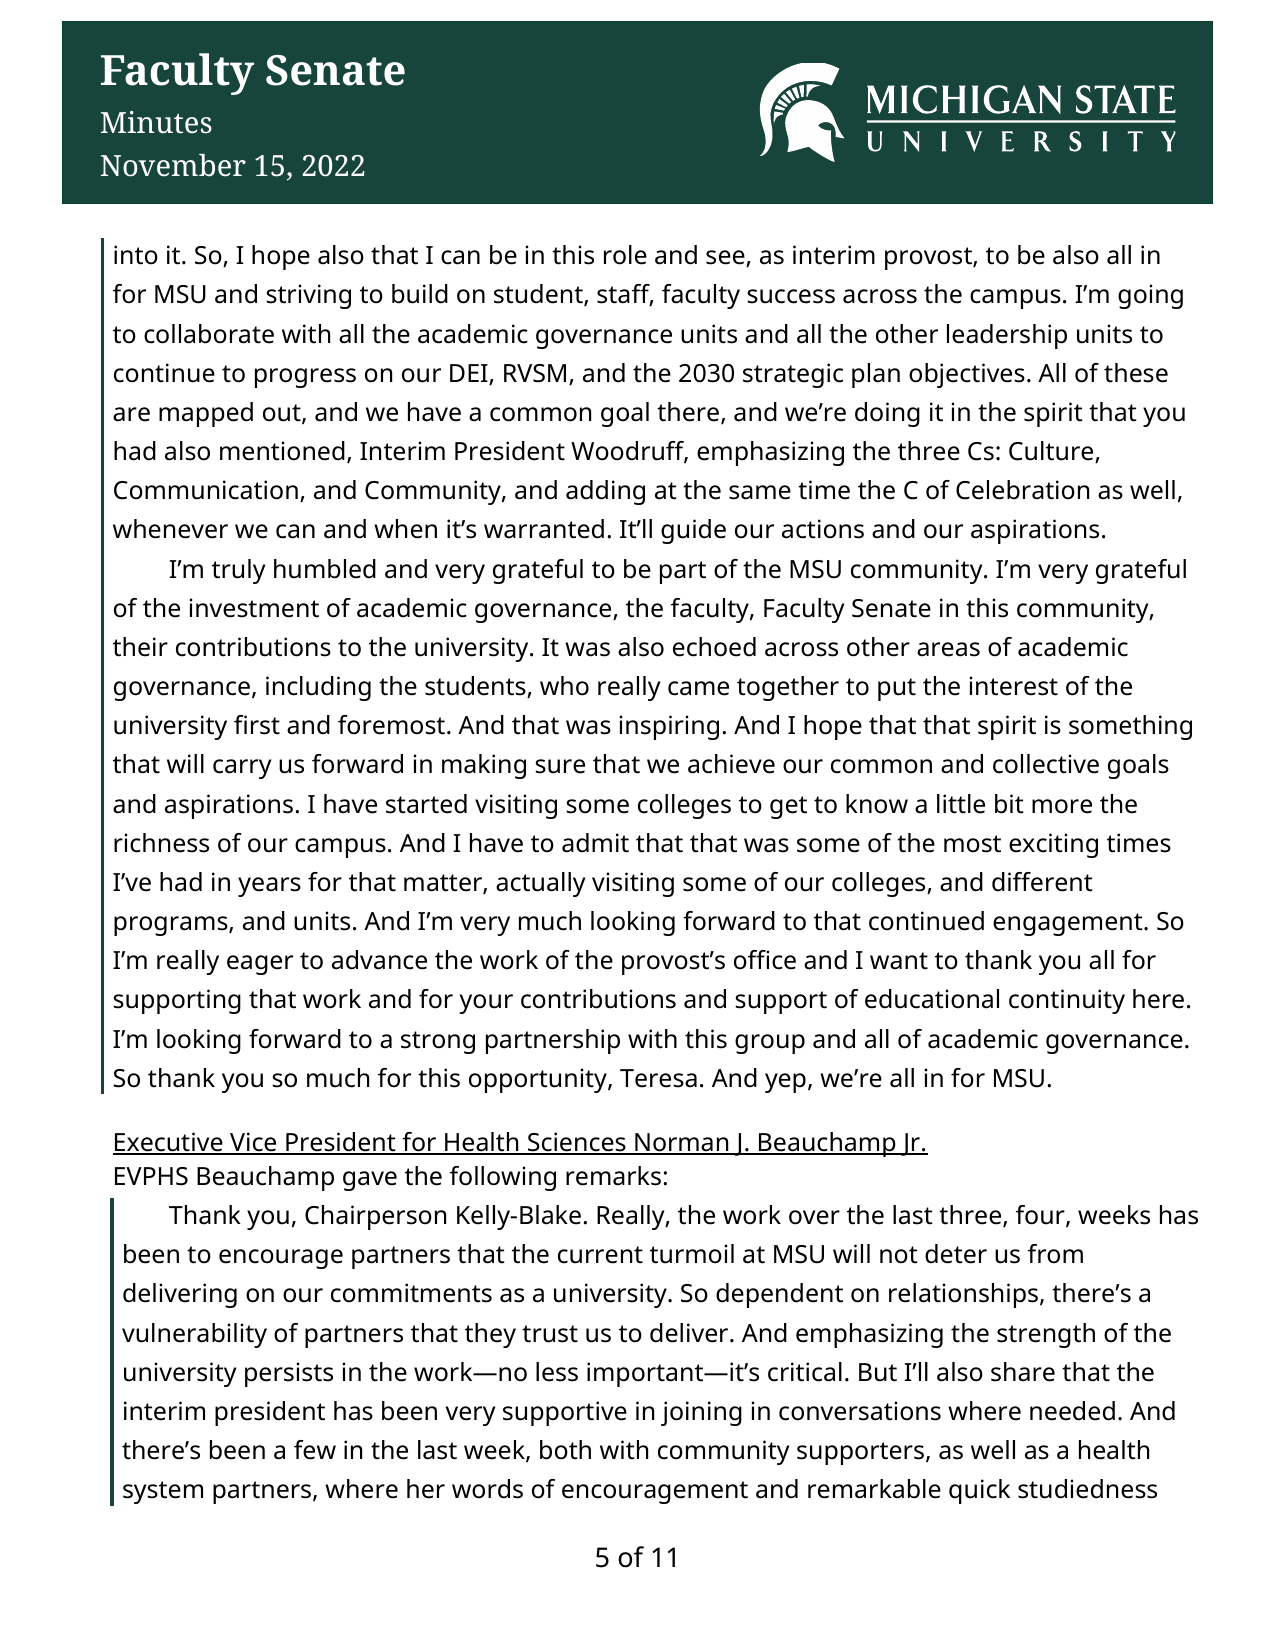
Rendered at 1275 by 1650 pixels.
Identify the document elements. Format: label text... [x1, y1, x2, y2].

text Executive Vice President for Health Sciences Norman J. Beauchamp Jr. [75, 1124, 1181, 1159]
text EVPHS Beauchamp gave the following remarks: [75, 1159, 1181, 1193]
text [104, 238, 1200, 546]
text I’m truly humbled and very grateful to be part of the MSU community. I’m very grateful of the investment of academic governance, the faculty, Faculty Senate in this community, their contributions to the university. It was also echoed across other areas of academic governance, including the students, who really came together to put the interest of the university first and foremost. And that was inspiring. And I hope that that spirit is something that will carry us forward in making sure that we achieve our common and collective goals and aspirations. I have started visiting some colleges to get to know a little bit more the richness of our campus. And I have to admit that that was some of the most exciting times I’ve had in years for that matter, actually visiting some of our colleges, and different programs, and units. And I’m very much looking forward to that continued engagement. So I’m really eager to advance the work of the provost’s office and I want to thank you all for supporting that work and for your contributions and support of educational continuity here. I’m looking forward to a strong partnership with this group and all of academic governance. So thank you so much for this opportunity, Teresa. And yep, we’re all in for MSU. [104, 551, 1200, 1094]
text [114, 1198, 1200, 1506]
